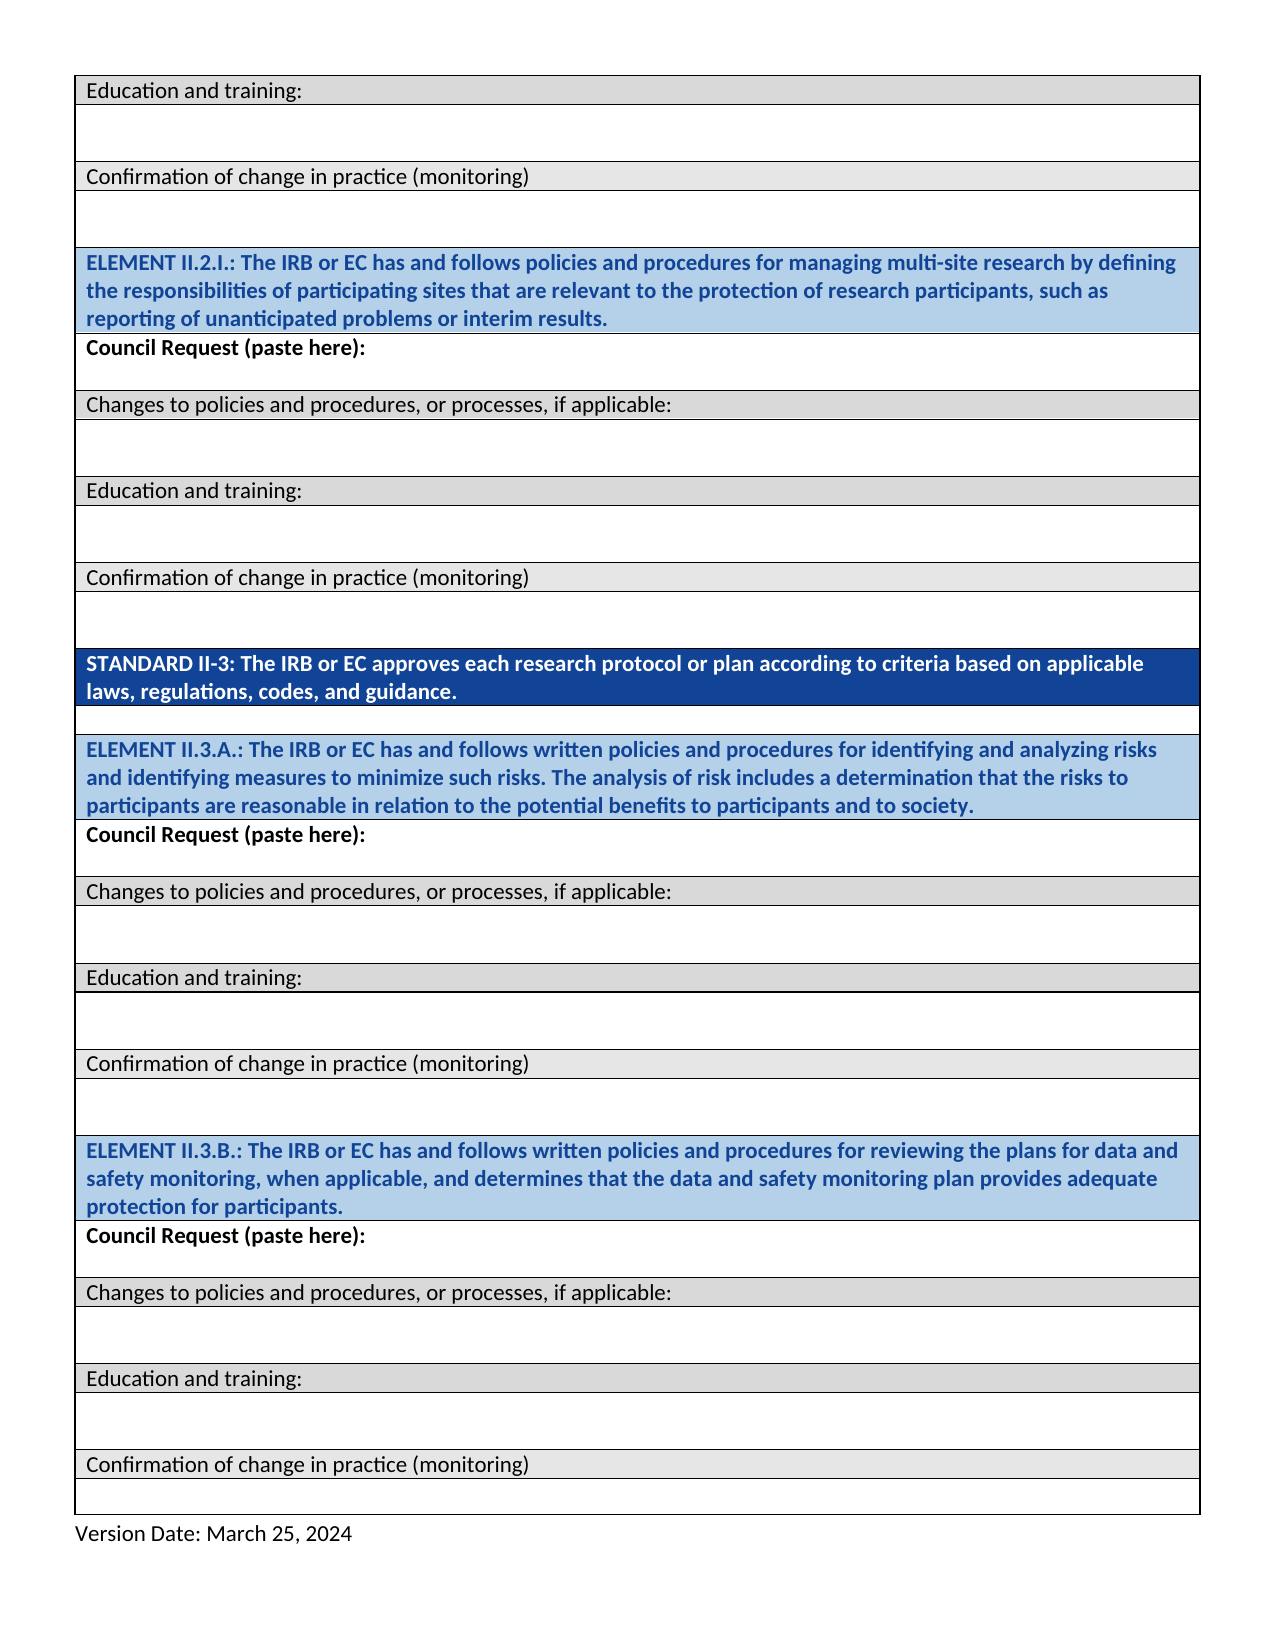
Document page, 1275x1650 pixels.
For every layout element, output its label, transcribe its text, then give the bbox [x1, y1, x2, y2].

table_cell ELEMENT II.3.B.: The IRB or EC has and follows written policies and procedures for reviewing the plans for data and safety monitoring, when applicable, and determines that the data and safety monitoring plan provides adequate protection for participants. [76, 1136, 1199, 1220]
table_cell Confirmation of change in practice (monitoring) [76, 162, 1199, 190]
table_cell [76, 1479, 1199, 1514]
table_cell ELEMENT II.2.I.: The IRB or EC has and follows policies and procedures for managing multi-site research by defining the responsibilities of participating sites that are relevant to the protection of research participants, such as reporting of unanticipated problems or interim results. [76, 248, 1199, 332]
table_cell Education and training: [76, 964, 1199, 991]
table_cell Confirmation of change in practice (monitoring) [76, 563, 1199, 591]
table_cell [76, 1079, 1199, 1135]
table_cell [76, 1393, 1199, 1449]
table_cell [76, 906, 1199, 962]
table_cell [76, 420, 1199, 476]
table_cell Education and training: [76, 76, 1199, 104]
table_cell Council Request (paste here): [76, 1221, 1199, 1277]
table_cell Education and training: [76, 477, 1199, 505]
table_cell Changes to policies and procedures, or processes, if applicable: [76, 1278, 1199, 1306]
table_cell Confirmation of change in practice (monitoring) [76, 1450, 1199, 1478]
table_cell Confirmation of change in practice (monitoring) [76, 1050, 1199, 1078]
table_cell STANDARD II-3: The IRB or EC approves each research protocol or plan according to criteria based on applicable laws, regulations, codes, and guidance. [76, 649, 1199, 705]
table_cell ELEMENT II.3.A.: The IRB or EC has and follows written policies and procedures for identifying and analyzing risks and identifying measures to minimize such risks. The analysis of risk includes a determination that the risks to participants are reasonable in relation to the potential benefits to participants and to society. [76, 735, 1199, 819]
table_cell [76, 993, 1199, 1048]
table_cell [76, 1307, 1199, 1363]
table_cell [76, 105, 1199, 161]
table_cell Education and training: [76, 1364, 1199, 1392]
table_cell Council Request (paste here): [76, 820, 1199, 876]
table_cell [76, 592, 1199, 648]
table_cell Changes to policies and procedures, or processes, if applicable: [76, 877, 1199, 905]
table_cell Changes to policies and procedures, or processes, if applicable: [76, 391, 1199, 418]
table_cell [76, 706, 1199, 734]
table_cell Council Request (paste here): [76, 334, 1199, 389]
table_cell [76, 191, 1199, 247]
table_cell [76, 506, 1199, 562]
